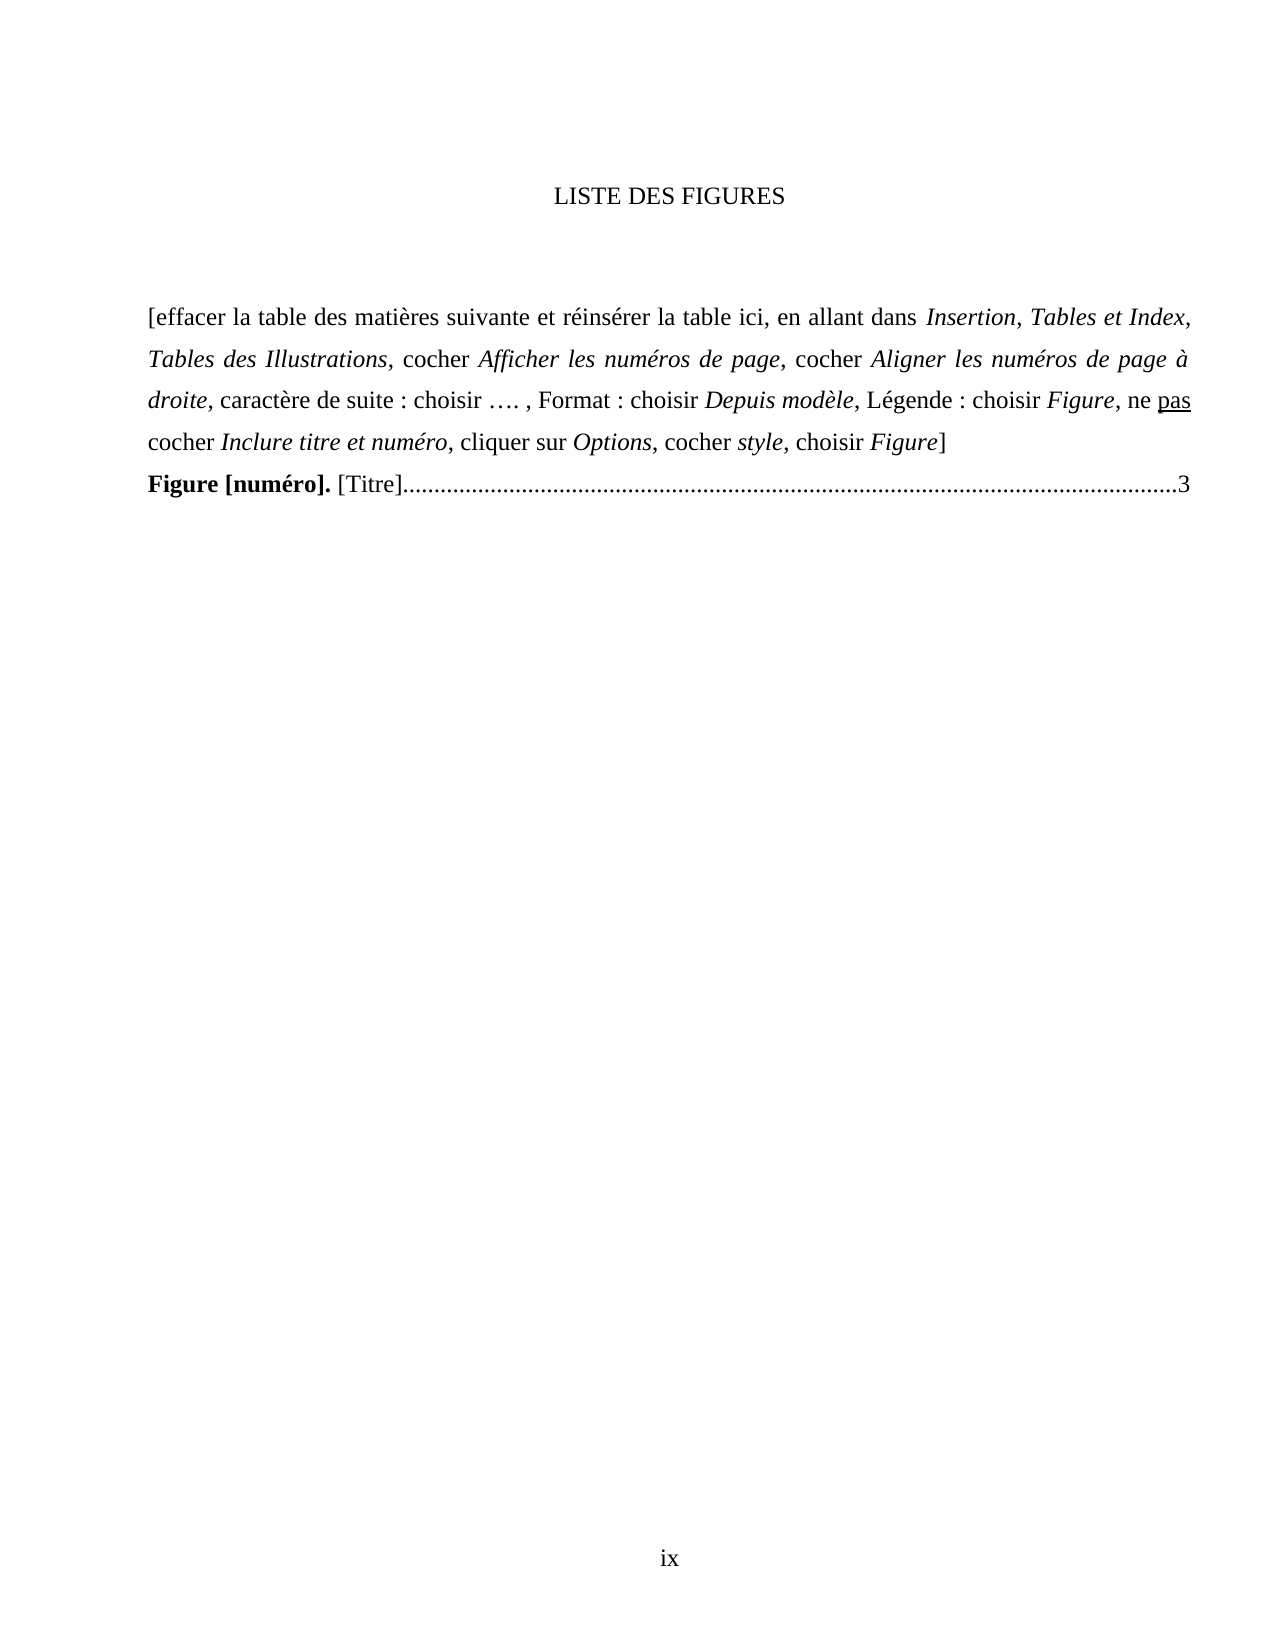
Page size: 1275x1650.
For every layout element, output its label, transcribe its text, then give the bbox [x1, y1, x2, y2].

subtitle Liste des figures [148, 171, 1191, 213]
text Figure [numéro]. [Titre]. 3 [148, 459, 1191, 500]
text [effacer la table des matières suivante et réinsérer la table ici, en allant dans Insertion, Tables et Index, Tables des Illustrations, cocher Afficher les numéros de page, cocher Aligner les numéros de page à droite, caractère de suite : choisir …. , Format : choisir Depuis modèle, Légende : choisir Figure, ne pas cocher Inclure titre et numéro, cliquer sur Options, cocher style, choisir Figure] [148, 292, 1191, 459]
